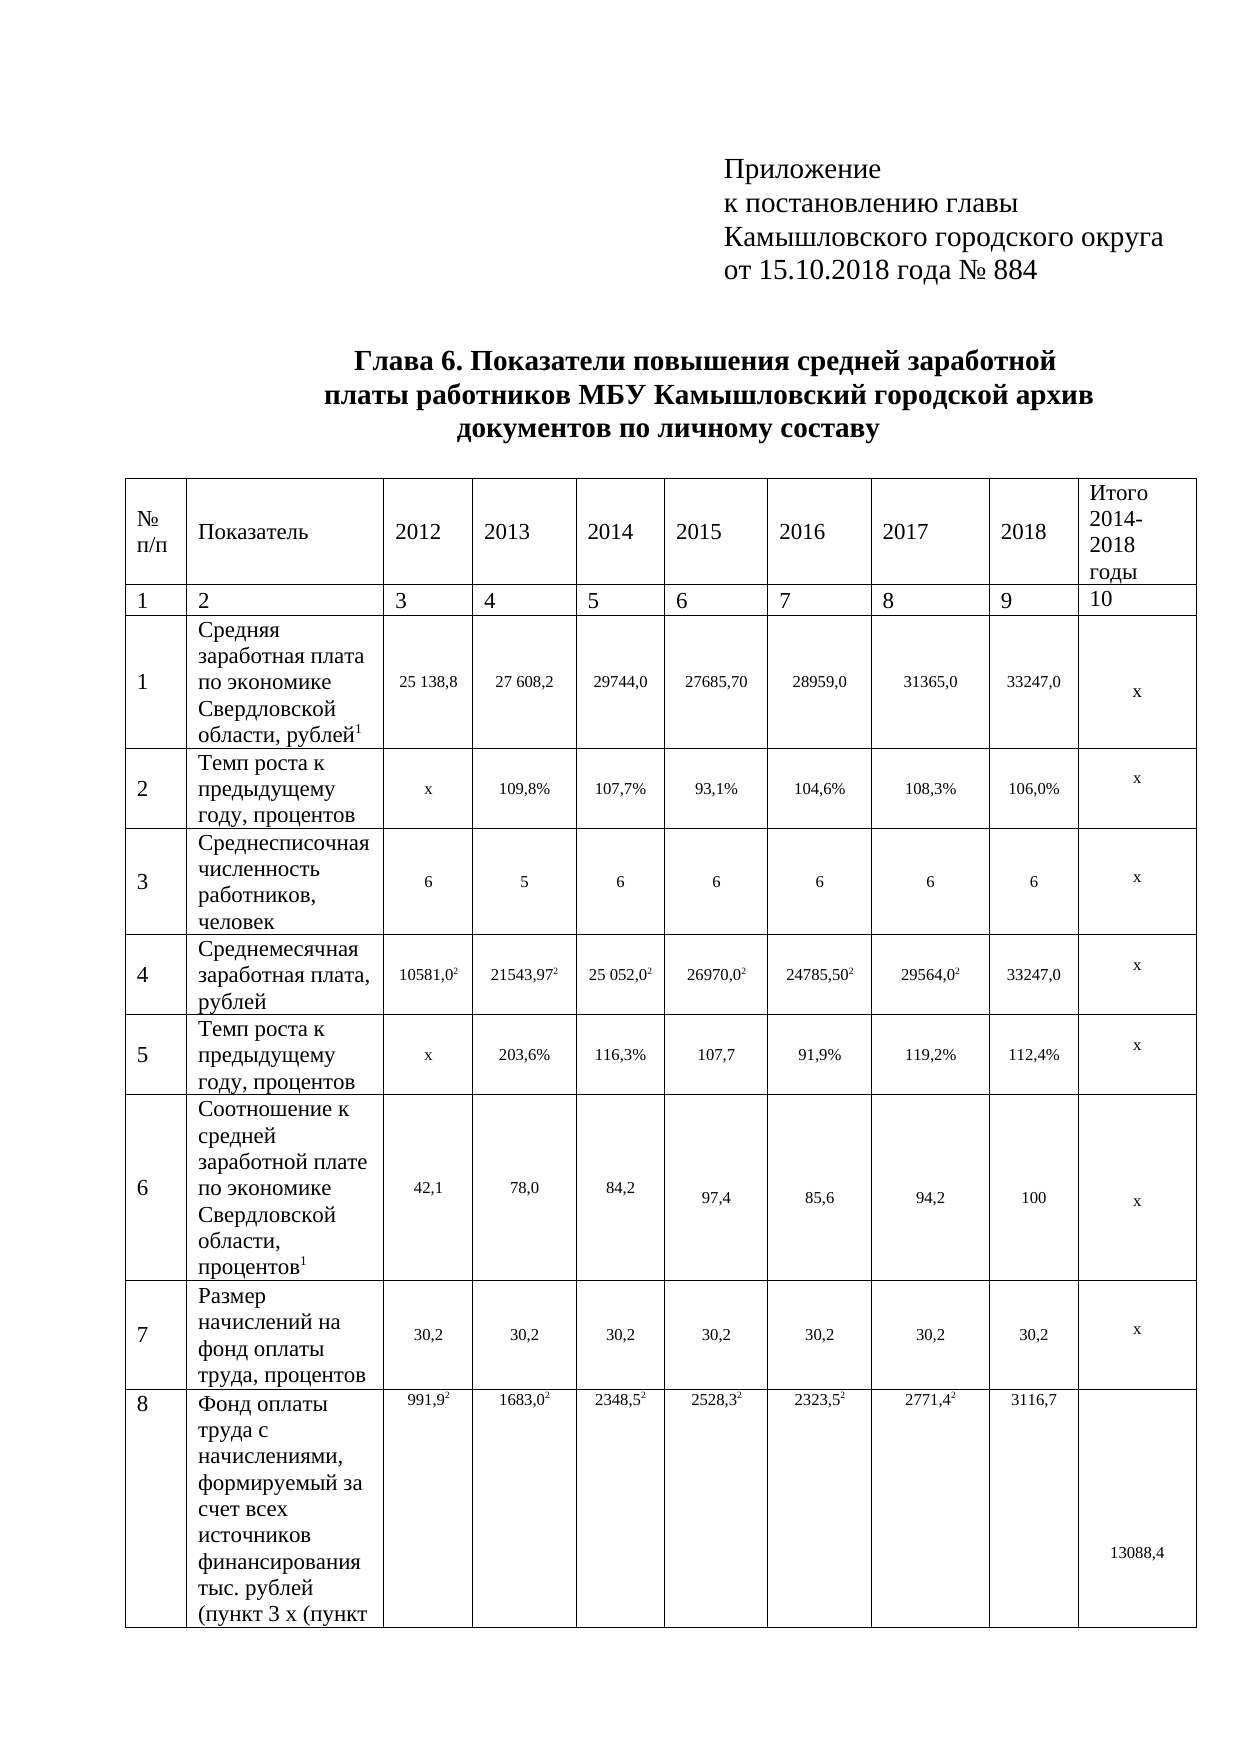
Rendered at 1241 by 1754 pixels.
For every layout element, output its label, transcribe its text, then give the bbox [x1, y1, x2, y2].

table_cell 24785,502 [768, 935, 871, 1014]
table_cell 6 [665, 829, 767, 934]
table_cell 8 [872, 585, 989, 615]
table_cell 25 138,8 [384, 616, 472, 747]
table_cell 7 [126, 1281, 186, 1388]
table_cell 94,2 [872, 1095, 989, 1280]
table_cell 2 [187, 585, 383, 615]
table_cell 6 [126, 1095, 186, 1280]
table_cell 30,2 [990, 1281, 1078, 1388]
table_cell 2528,32 [665, 1390, 767, 1627]
table_cell 42,1 [384, 1095, 472, 1280]
table_cell 85,6 [768, 1095, 871, 1280]
table_cell 3116,7 [990, 1390, 1078, 1627]
table_cell 108,3% [872, 749, 989, 828]
table_cell х [1079, 829, 1196, 934]
table_cell 2 [126, 749, 186, 828]
table_cell 991,92 [384, 1390, 472, 1627]
table_cell Темп роста к предыдущему году, процентов [187, 749, 383, 828]
table_cell 10 [1079, 585, 1196, 615]
text от 15.10.2018 года № 884 [148, 252, 1152, 286]
table_cell Соотношение к средней заработной плате по экономике Свердловской области, процентов1 [187, 1095, 383, 1280]
table_cell 31365,0 [872, 616, 989, 747]
table_cell 116,3% [577, 1015, 664, 1094]
table_cell 33247,0 [990, 616, 1078, 747]
table_cell 6 [665, 585, 767, 615]
table_cell 33247,0 [990, 935, 1078, 1014]
table_cell 93,1% [665, 749, 767, 828]
table_cell 8 [126, 1390, 186, 1627]
table_header Показатель [187, 479, 383, 584]
table_cell 9 [990, 585, 1078, 615]
table_cell 30,2 [473, 1281, 576, 1388]
table_cell Средняя заработная плата по экономике Свердловской области, рублей1 [187, 616, 383, 747]
table_cell 119,2% [872, 1015, 989, 1094]
table_cell 1 [126, 616, 186, 747]
text Глава 6. Показатели повышения средней заработной [185, 343, 1152, 377]
table_cell 26970,02 [665, 935, 767, 1014]
table_cell 97,4 [665, 1095, 767, 1280]
table_cell х [384, 1015, 472, 1094]
table_cell 4 [473, 585, 576, 615]
table_cell 10581,02 [384, 935, 472, 1014]
table_cell 29744,0 [577, 616, 664, 747]
table_cell 104,6% [768, 749, 871, 828]
table_cell х [1079, 749, 1196, 828]
table_cell 109,8% [473, 749, 576, 828]
table_header 2013 [473, 479, 576, 584]
table_header 2012 [384, 479, 472, 584]
table_cell 30,2 [384, 1281, 472, 1388]
table_cell 2771,42 [872, 1390, 989, 1627]
table_cell 100 [990, 1095, 1078, 1280]
table_cell х [1079, 935, 1196, 1014]
table_header 2014 [577, 479, 664, 584]
table_cell х [1079, 1281, 1196, 1388]
table_cell 30,2 [768, 1281, 871, 1388]
table_cell 6 [577, 829, 664, 934]
table_cell 6 [768, 829, 871, 934]
table_cell х [384, 749, 472, 828]
table_cell 1 [126, 585, 186, 615]
table_cell 3 [126, 829, 186, 934]
table_cell 107,7 [665, 1015, 767, 1094]
table_header № п/п [126, 479, 186, 584]
table_cell 106,0% [990, 749, 1078, 828]
text Приложение [148, 152, 1166, 185]
table_cell 6 [872, 829, 989, 934]
table_cell Темп роста к предыдущему году, процентов [187, 1015, 383, 1094]
table_cell 5 [473, 829, 576, 934]
table_cell 4 [126, 935, 186, 1014]
table_cell 78,0 [473, 1095, 576, 1280]
table_header Итого 2014-2018 годы [1079, 479, 1196, 584]
table_cell 2348,52 [577, 1390, 664, 1627]
table_cell 30,2 [665, 1281, 767, 1388]
table_cell 112,4% [990, 1015, 1078, 1094]
text Камышловского городского округа [148, 219, 1166, 252]
table_cell 28959,0 [768, 616, 871, 747]
table_cell 13088,4 [1079, 1390, 1196, 1627]
table_cell х [1079, 1095, 1196, 1280]
table_cell 21543,972 [473, 935, 576, 1014]
table_cell 2323,52 [768, 1390, 871, 1627]
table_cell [187, 1390, 383, 1627]
table_cell 30,2 [872, 1281, 989, 1388]
table_cell 7 [768, 585, 871, 615]
table_cell 203,6% [473, 1015, 576, 1094]
table_cell 3 [384, 585, 472, 615]
text платы работников МБУ Камышловский городской архив документов по личному составу [185, 377, 1152, 444]
table_cell 6 [384, 829, 472, 934]
table_cell х [1079, 1015, 1196, 1094]
table_cell х [1079, 616, 1196, 747]
table_header 2017 [872, 479, 989, 584]
table_header 2015 [665, 479, 767, 584]
table_cell 84,2 [577, 1095, 664, 1280]
table_cell 6 [990, 829, 1078, 934]
table_cell 29564,02 [872, 935, 989, 1014]
table_cell 91,9% [768, 1015, 871, 1094]
table_cell 27685,70 [665, 616, 767, 747]
text к постановлению главы [148, 185, 1166, 219]
table_cell 107,7% [577, 749, 664, 828]
table_cell Среднемесячная заработная плата, рублей [187, 935, 383, 1014]
table_header 2018 [990, 479, 1078, 584]
table_header 2016 [768, 479, 871, 584]
table_cell 5 [126, 1015, 186, 1094]
table_cell Размер начислений на фонд оплаты труда, процентов [187, 1281, 383, 1388]
table_cell 25 052,02 [577, 935, 664, 1014]
table_cell Среднесписочная численность работников, человек [187, 829, 383, 934]
table_cell 27 608,2 [473, 616, 576, 747]
table_cell 5 [577, 585, 664, 615]
table_cell 30,2 [577, 1281, 664, 1388]
table_cell 1683,02 [473, 1390, 576, 1627]
